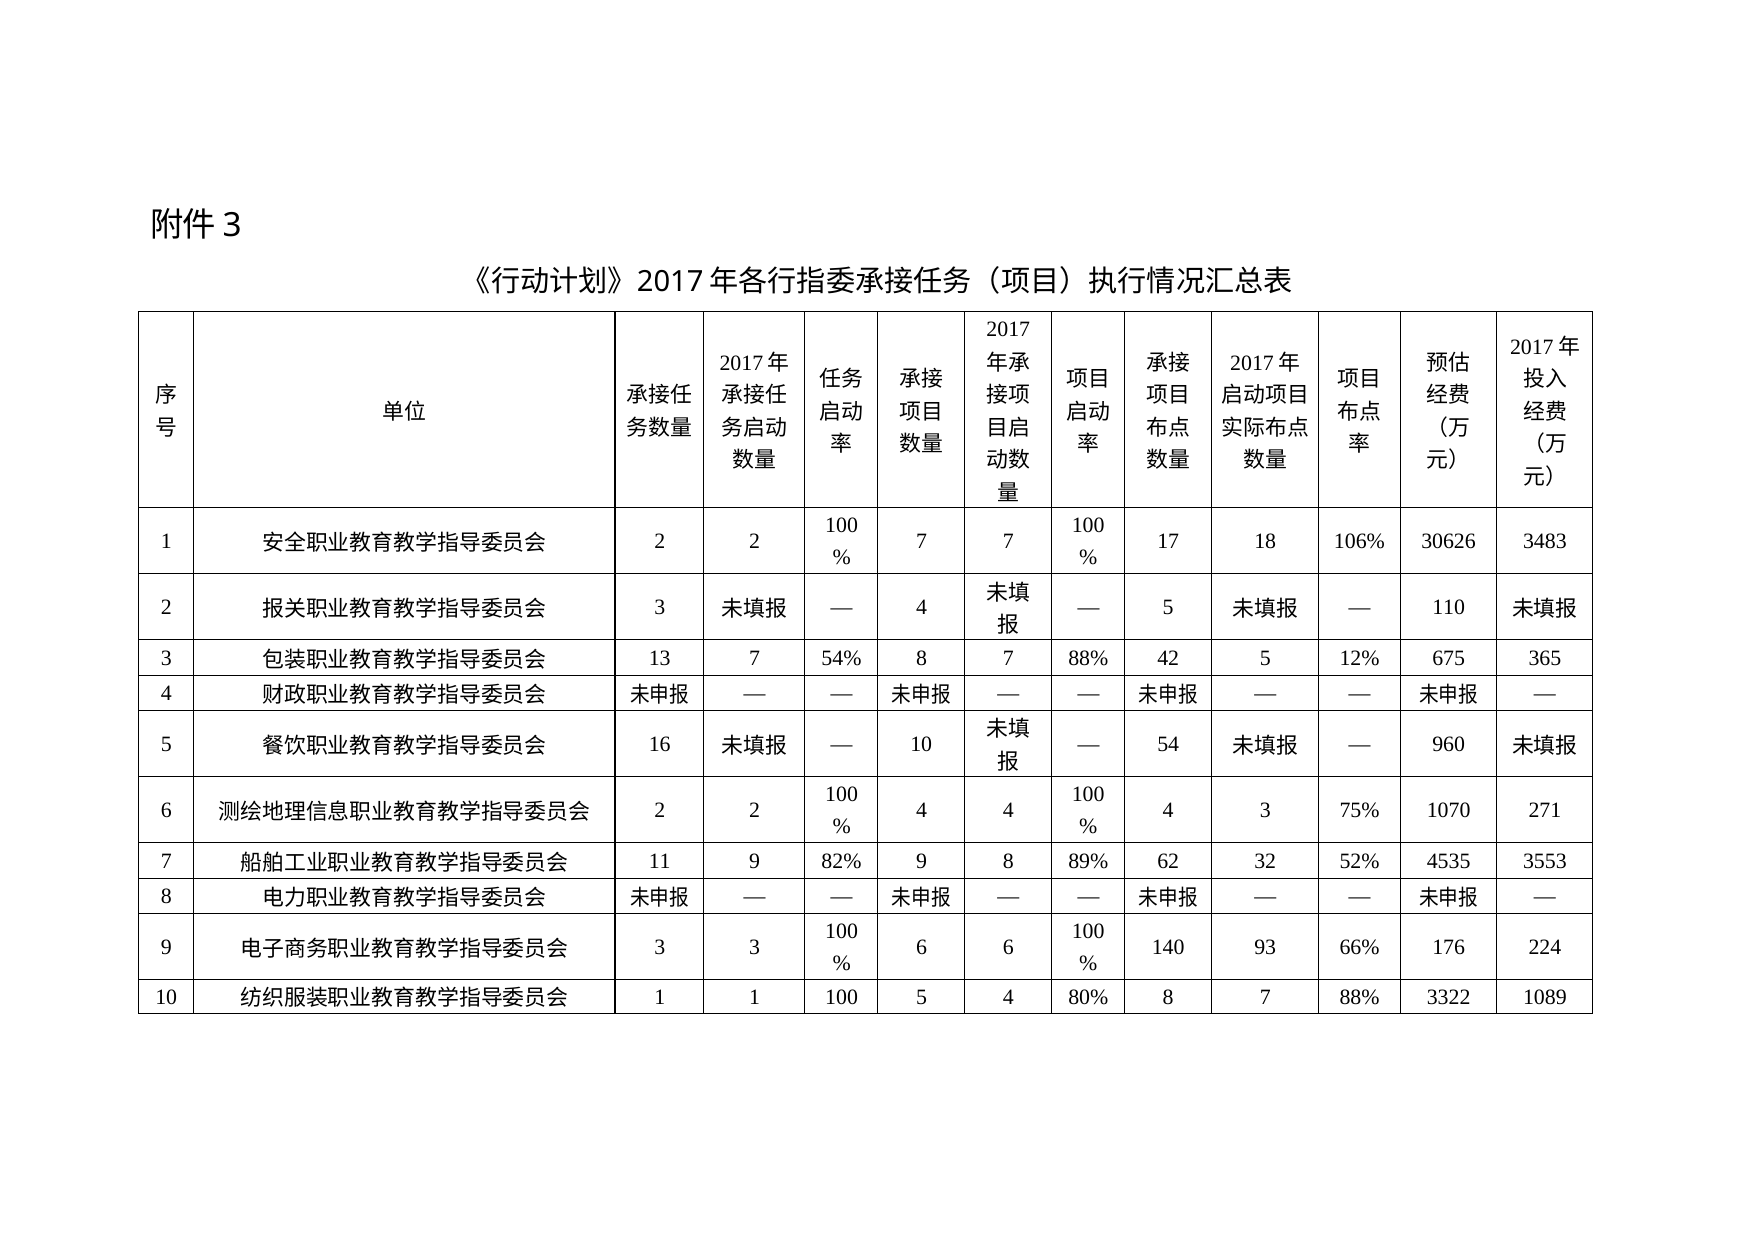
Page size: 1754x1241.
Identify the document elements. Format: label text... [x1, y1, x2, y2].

table_cell 2 [616, 508, 703, 573]
table_cell 7 [1212, 980, 1318, 1012]
table_cell — [965, 676, 1051, 710]
table_cell 10 [139, 980, 193, 1012]
table_cell 2 [139, 574, 193, 639]
table_cell 纺织服装职业教育教学指导委员会 [194, 980, 614, 1012]
table_cell 176 [1401, 914, 1496, 979]
table_cell 7 [878, 508, 964, 573]
table_cell 224 [1497, 914, 1592, 979]
table_cell 89% [1052, 843, 1124, 877]
table_cell — [805, 711, 877, 776]
table_cell 17 [1125, 508, 1211, 573]
table_cell 8 [1125, 980, 1211, 1012]
table_cell 未填报 [1212, 711, 1318, 776]
table_cell 54% [805, 640, 877, 674]
table_cell 未申报 [616, 879, 703, 913]
table_cell 未申报 [1401, 879, 1496, 913]
table_cell — [805, 676, 877, 710]
table_cell 100% [1052, 914, 1124, 979]
table_cell 3553 [1497, 843, 1592, 877]
table_cell — [965, 879, 1051, 913]
table_cell 3 [1212, 777, 1318, 842]
table_cell 4535 [1401, 843, 1496, 877]
table_cell 餐饮职业教育教学指导委员会 [194, 711, 614, 776]
table_cell 106% [1319, 508, 1400, 573]
table_cell 3 [139, 640, 193, 674]
table_cell 1 [616, 980, 703, 1012]
table_cell 3 [616, 914, 703, 979]
table_cell 1 [704, 980, 804, 1012]
table_cell 4 [139, 676, 193, 710]
table_cell — [1052, 711, 1124, 776]
table_cell 42 [1125, 640, 1211, 674]
table_cell 1089 [1497, 980, 1592, 1012]
table_cell — [1497, 879, 1592, 913]
text 《行动计划》2017年各行指委承接任务（项目）执行情况汇总表 [150, 246, 1604, 311]
table_cell 11 [616, 843, 703, 877]
table_cell 未申报 [878, 879, 964, 913]
table_cell 3483 [1497, 508, 1592, 573]
table_cell 100% [805, 914, 877, 979]
table_cell 88% [1052, 640, 1124, 674]
table_cell 7 [704, 640, 804, 674]
table_header 项目启动率 [1052, 312, 1124, 507]
table_cell 2 [616, 777, 703, 842]
table_header 单位 [194, 312, 614, 507]
table_cell 80% [1052, 980, 1124, 1012]
table_cell — [1052, 879, 1124, 913]
table_cell 32 [1212, 843, 1318, 877]
table_cell 5 [1125, 574, 1211, 639]
table_cell 82% [805, 843, 877, 877]
table_cell — [1212, 676, 1318, 710]
table_cell — [805, 879, 877, 913]
table_cell — [1212, 879, 1318, 913]
table_header 承接任务数量 [616, 312, 703, 507]
table_cell 3322 [1401, 980, 1496, 1012]
table_cell 960 [1401, 711, 1496, 776]
table_cell 9 [139, 914, 193, 979]
table_cell 52% [1319, 843, 1400, 877]
table_header 预估 经费 （万元） [1401, 312, 1496, 507]
table_cell 7 [965, 640, 1051, 674]
table_cell 未填报 [965, 574, 1051, 639]
table_cell 3 [616, 574, 703, 639]
table_cell 未填报 [965, 711, 1051, 776]
table_cell 电子商务职业教育教学指导委员会 [194, 914, 614, 979]
table_cell 10 [878, 711, 964, 776]
table_header 承接项目数量 [878, 312, 964, 507]
table_header 2017年投入 经费 （万元） [1497, 312, 1592, 507]
table_cell 4 [965, 777, 1051, 842]
table_cell — [1052, 676, 1124, 710]
table_cell 未填报 [1497, 574, 1592, 639]
table_cell 安全职业教育教学指导委员会 [194, 508, 614, 573]
table_header 2017年承接项目启动数量 [965, 312, 1051, 507]
table_cell 271 [1497, 777, 1592, 842]
table_cell 16 [616, 711, 703, 776]
table_header 项目 布点率 [1319, 312, 1400, 507]
table_cell 4 [965, 980, 1051, 1012]
table_cell 电力职业教育教学指导委员会 [194, 879, 614, 913]
table_cell 62 [1125, 843, 1211, 877]
table_cell — [1319, 676, 1400, 710]
table_cell 未填报 [704, 711, 804, 776]
table_header 2017年 启动项目实际布点数量 [1212, 312, 1318, 507]
table_cell 8 [878, 640, 964, 674]
table_cell — [704, 676, 804, 710]
table_cell 财政职业教育教学指导委员会 [194, 676, 614, 710]
table_cell 75% [1319, 777, 1400, 842]
table_cell 8 [139, 879, 193, 913]
table_cell 5 [139, 711, 193, 776]
table_cell 未申报 [616, 676, 703, 710]
table_cell 140 [1125, 914, 1211, 979]
table_cell 4 [878, 777, 964, 842]
table_cell 7 [965, 508, 1051, 573]
table_cell 报关职业教育教学指导委员会 [194, 574, 614, 639]
table_cell 3 [704, 914, 804, 979]
table_cell 船舶工业职业教育教学指导委员会 [194, 843, 614, 877]
table_cell 测绘地理信息职业教育教学指导委员会 [194, 777, 614, 842]
table_cell 100% [805, 980, 877, 1012]
table_cell — [1319, 711, 1400, 776]
table_cell 6 [965, 914, 1051, 979]
table_cell — [704, 879, 804, 913]
table_cell 8 [965, 843, 1051, 877]
table_cell 100% [1052, 508, 1124, 573]
text 附件3 [150, 198, 1604, 246]
table_cell 93 [1212, 914, 1318, 979]
table_cell 18 [1212, 508, 1318, 573]
table_cell 未申报 [878, 676, 964, 710]
table_cell — [805, 574, 877, 639]
table_cell 2 [704, 508, 804, 573]
table_cell 100% [805, 777, 877, 842]
table_cell — [1319, 574, 1400, 639]
table_cell 12% [1319, 640, 1400, 674]
table_cell 未申报 [1401, 676, 1496, 710]
table_cell — [1052, 574, 1124, 639]
table_cell 9 [704, 843, 804, 877]
table_cell 365 [1497, 640, 1592, 674]
table_cell 13 [616, 640, 703, 674]
table_cell 5 [878, 980, 964, 1012]
table_cell 4 [878, 574, 964, 639]
table_header 序号 [139, 312, 193, 507]
table_cell 110 [1401, 574, 1496, 639]
table_cell 6 [878, 914, 964, 979]
table_cell 9 [878, 843, 964, 877]
table_cell 4 [1125, 777, 1211, 842]
table_cell 未申报 [1125, 676, 1211, 710]
table_cell — [1497, 676, 1592, 710]
table_cell 6 [139, 777, 193, 842]
table_cell 未申报 [1125, 879, 1211, 913]
table_cell 30626 [1401, 508, 1496, 573]
table_cell 未填报 [1212, 574, 1318, 639]
table_cell 2 [704, 777, 804, 842]
table_cell 1 [139, 508, 193, 573]
table_cell 1070 [1401, 777, 1496, 842]
table_cell 100% [805, 508, 877, 573]
table_cell — [1319, 879, 1400, 913]
table_cell 7 [139, 843, 193, 877]
table_cell 未填报 [704, 574, 804, 639]
table_header 任务启动率 [805, 312, 877, 507]
table_cell 100% [1052, 777, 1124, 842]
table_cell 54 [1125, 711, 1211, 776]
table_cell 包装职业教育教学指导委员会 [194, 640, 614, 674]
table_cell 88% [1319, 980, 1400, 1012]
table_header 承接项目布点数量 [1125, 312, 1211, 507]
table_cell 675 [1401, 640, 1496, 674]
table_cell 66% [1319, 914, 1400, 979]
table_header 2017年承接任务启动数量 [704, 312, 804, 507]
table_cell 5 [1212, 640, 1318, 674]
table_cell 未填报 [1497, 711, 1592, 776]
